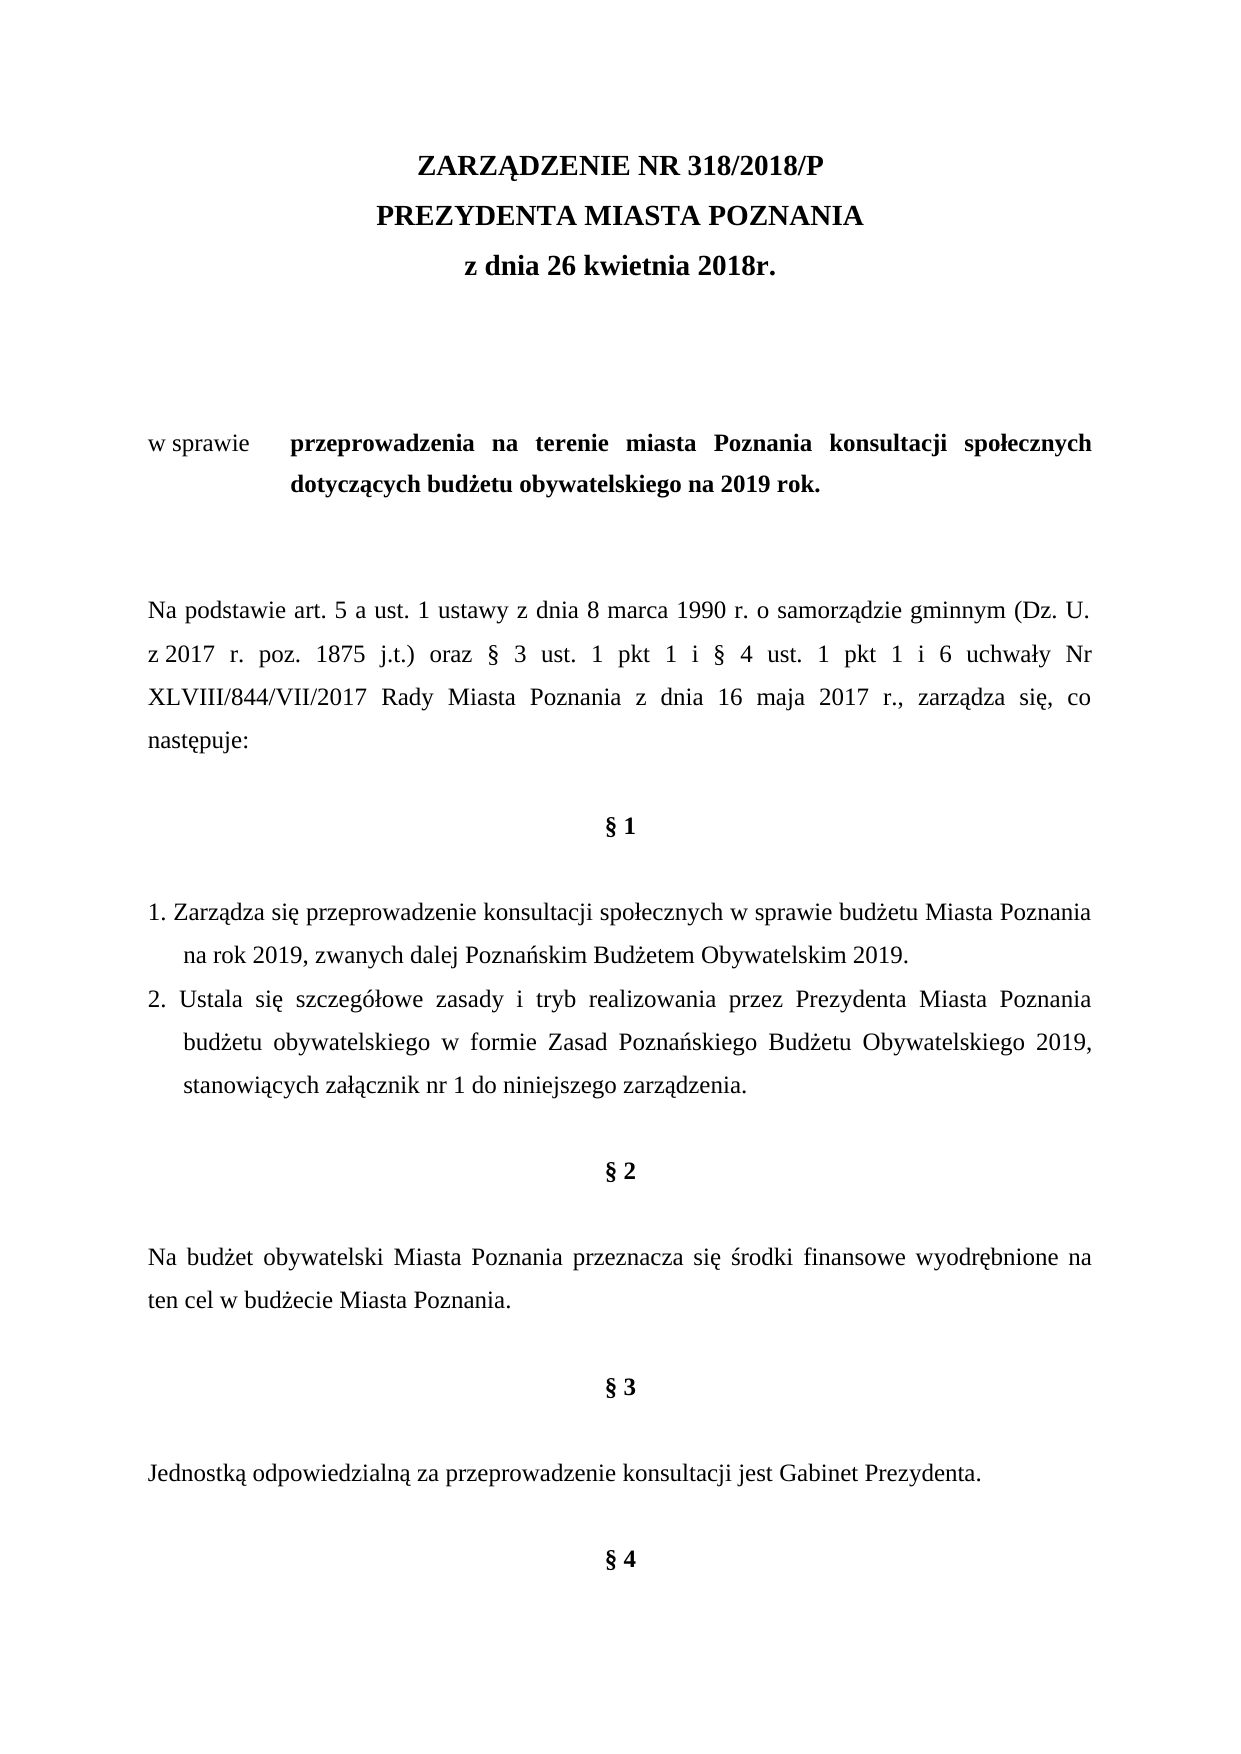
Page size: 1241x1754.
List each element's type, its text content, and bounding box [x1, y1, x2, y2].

text § 1 [148, 811, 1093, 840]
text Jednostką odpowiedzialną za przeprowadzenie konsultacji jest Gabinet Prezydenta. [148, 1458, 1093, 1487]
text 1. Zarządza się przeprowadzenie konsultacji społecznych w sprawie budżetu Miasta Poznania na rok 2019, zwanych dalej Poznańskim Budżetem Obywatelskim 2019. [148, 897, 1093, 969]
text § 2 [148, 1156, 1093, 1185]
table_header przeprowadzenia na terenie miasta Poznania konsultacji społecznych dotyczących budżetu obywatelskiego na 2019 rok. [279, 428, 1104, 509]
text z dnia 26 kwietnia 2018r. [148, 248, 1093, 282]
subtitle PREZYDENTA MIASTA POZNANIA [148, 198, 1093, 231]
text § 3 [148, 1372, 1093, 1401]
subtitle ZARZĄDZENIE NR [148, 148, 1093, 181]
text Na budżet obywatelski Miasta Poznania przeznacza się środki finansowe wyodrębnione na ten cel w budżecie Miasta Poznania. [148, 1242, 1093, 1314]
text § 4 [148, 1544, 1093, 1573]
text 2. Ustala się szczegółowe zasady i tryb realizowania przez Prezydenta Miasta Poznania budżetu obywatelskiego w formie Zasad Poznańskiego Budżetu Obywatelskiego 2019, stanowiących załącznik nr 1 do niniejszego zarządzenia. [148, 984, 1093, 1099]
text Na podstawie art. 5 a ust. 1 ustawy z dnia 8 marca 1990 r. o samorządzie gminnym (Dz. U. z 2017 r. poz. 1875 j.t.) oraz § 3 ust. 1 pkt 1 i § 4 ust. 1 pkt 1 i 6 uchwały Nr XLVIII/844/VII/2017 Rady Miasta Poznania z dnia 16 maja 2017 r., zarządza się, co następuje: [148, 596, 1093, 754]
table_header w sprawie [136, 428, 279, 509]
